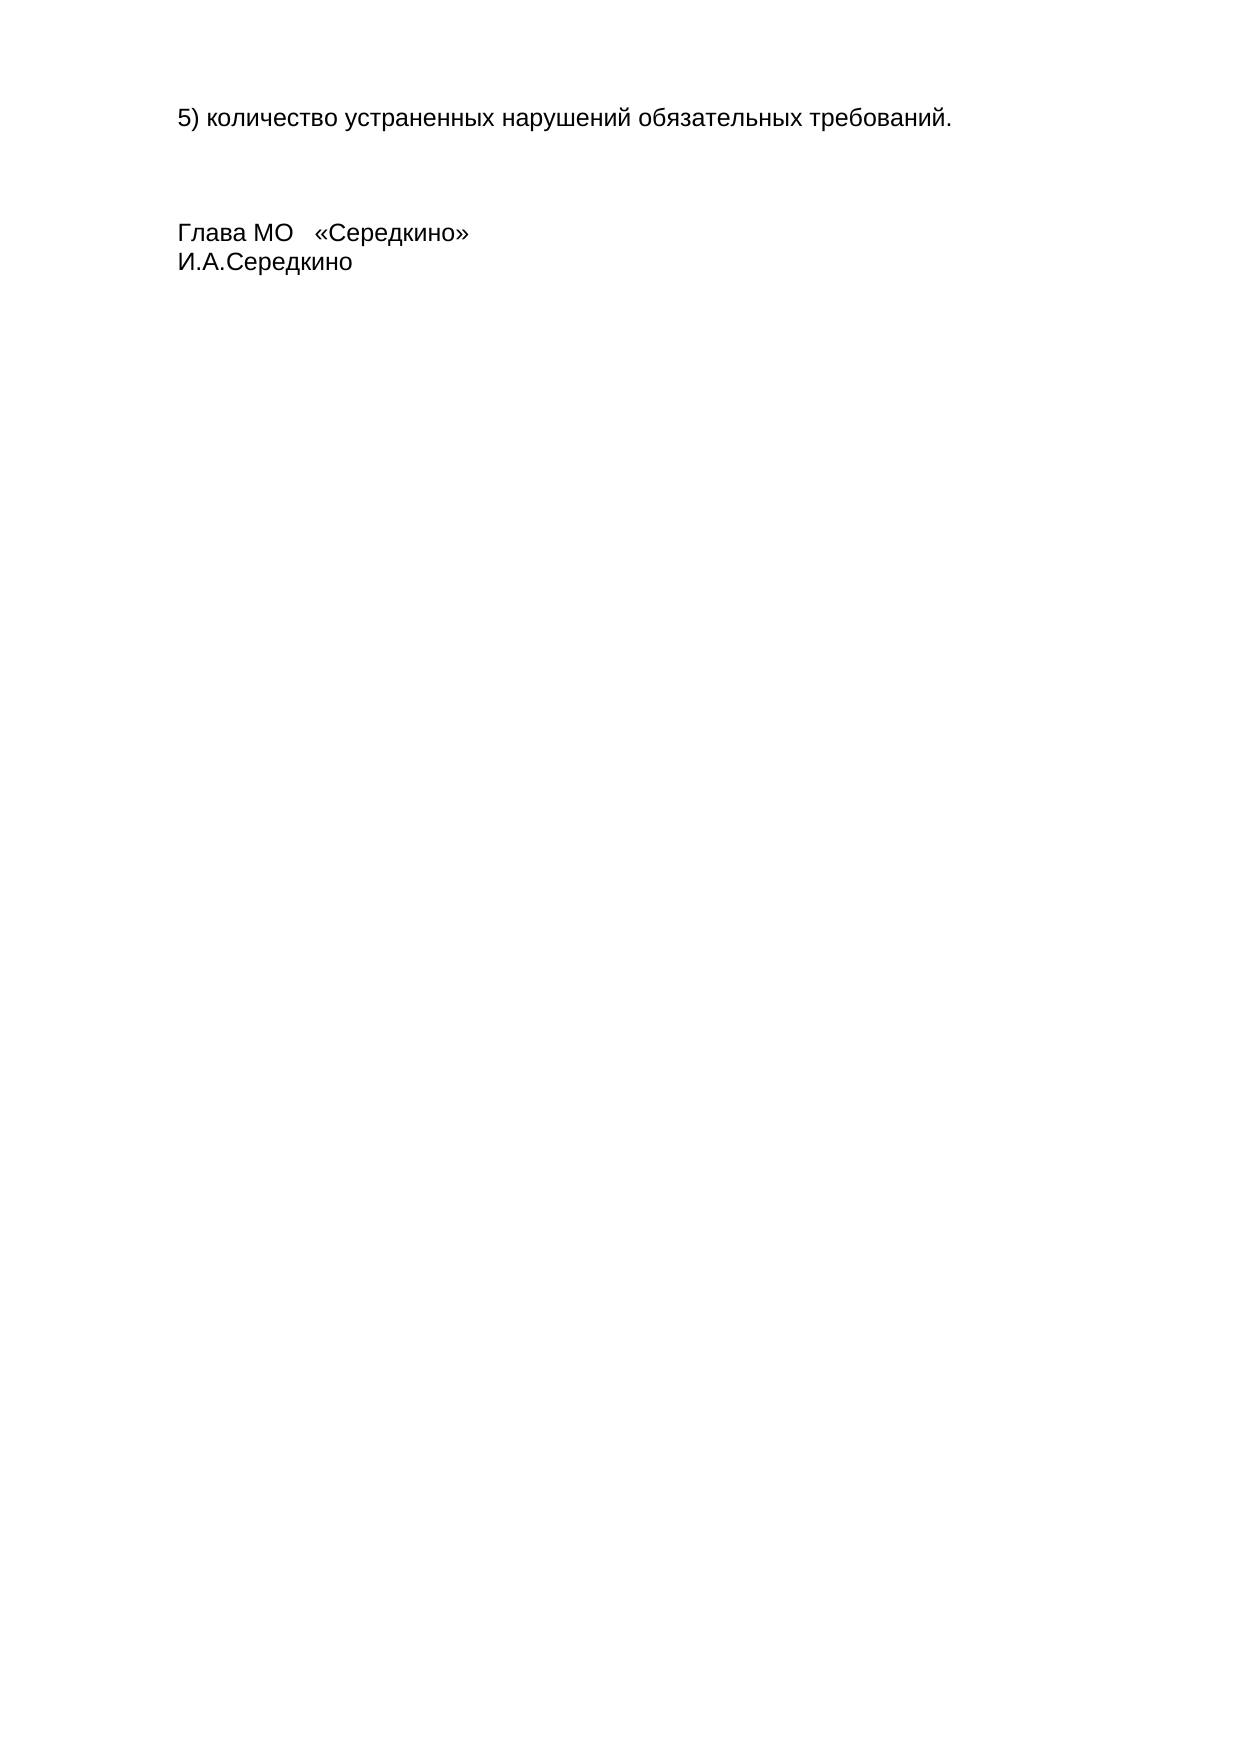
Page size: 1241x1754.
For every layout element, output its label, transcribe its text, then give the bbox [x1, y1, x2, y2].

text 5) количество устраненных нарушений обязательных требований. [177, 103, 1152, 132]
text Глава МО «Середкино» И.А.Середкино [177, 218, 1152, 276]
